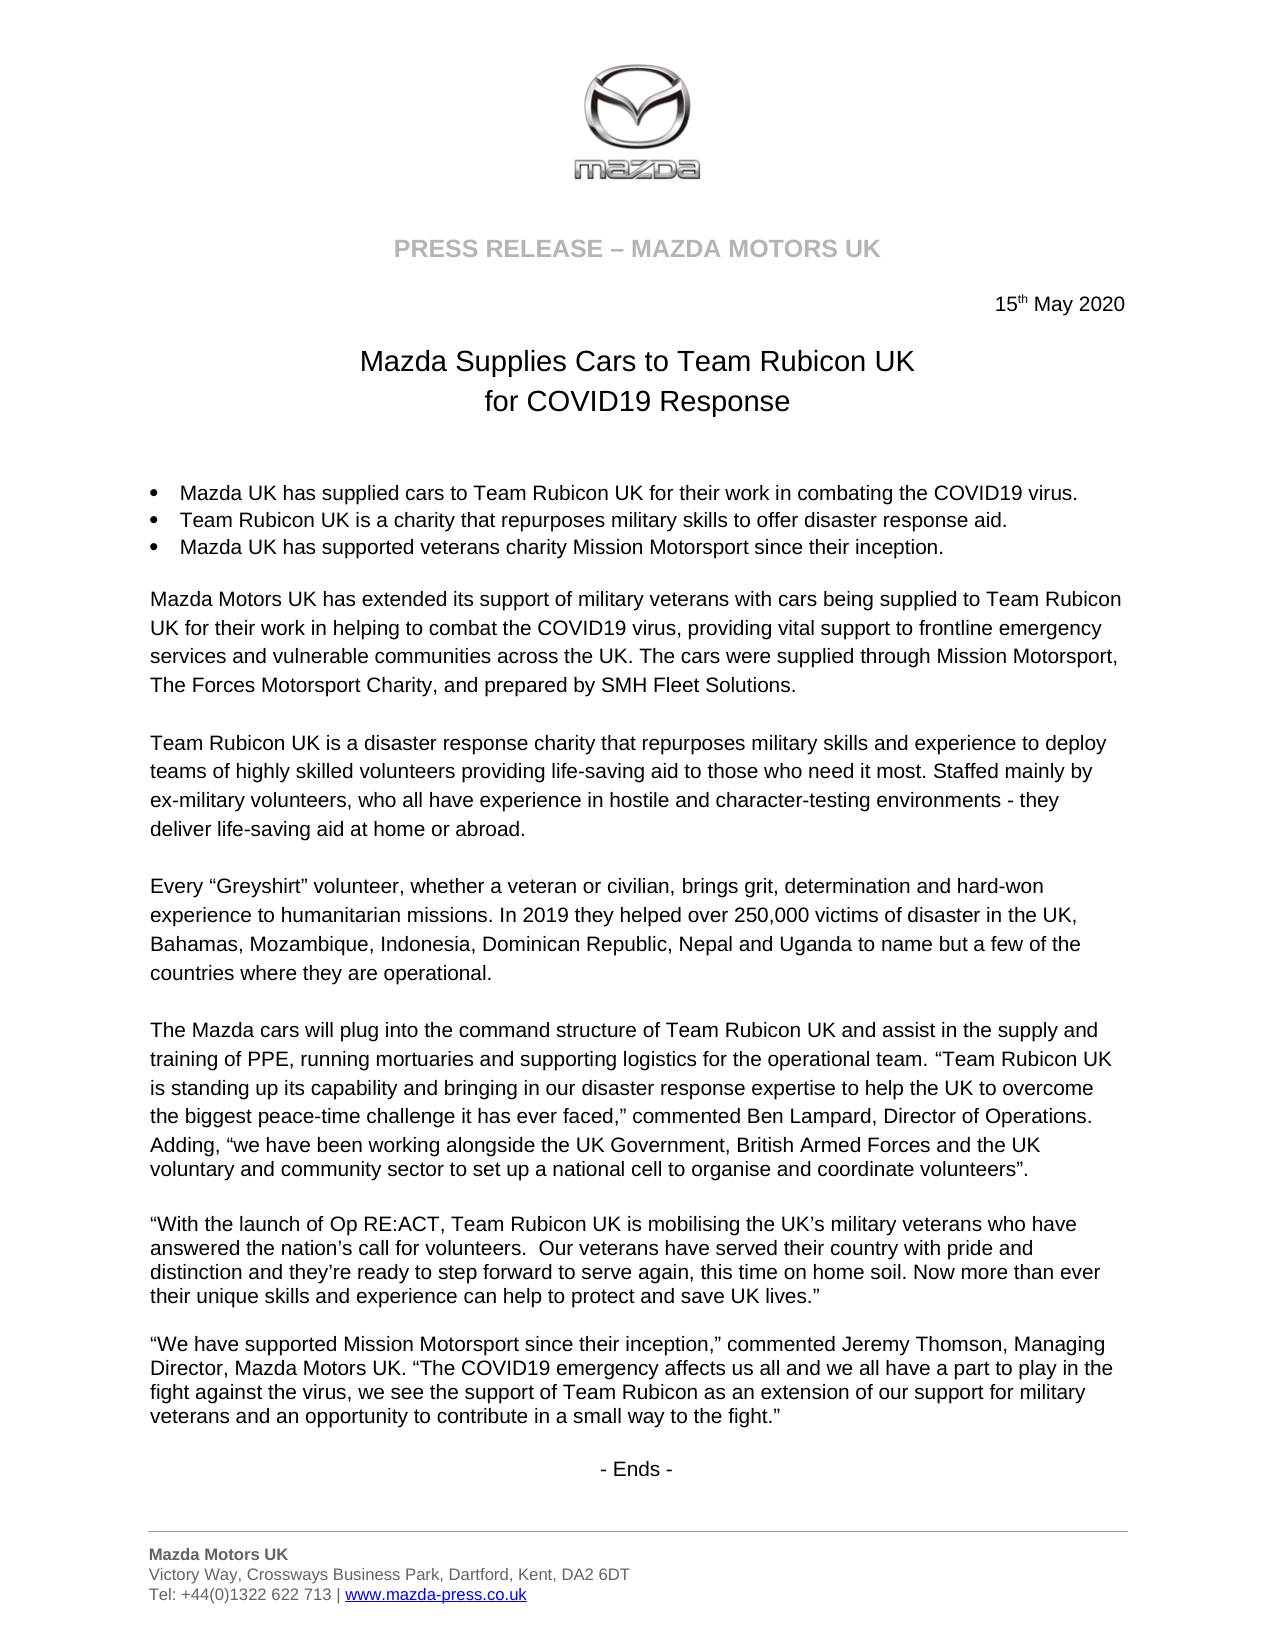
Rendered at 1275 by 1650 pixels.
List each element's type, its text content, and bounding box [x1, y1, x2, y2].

text 15th May 2020 [150, 290, 1125, 317]
list Team Rubicon UK is a charity that repurposes military skills to offer disaster response aid. [150, 506, 1125, 533]
text for COVID19 Response [150, 384, 1125, 418]
list Mazda UK has supplied cars to Team Rubicon UK for their work in combating the COVID19 virus. [150, 478, 1125, 506]
list Mazda UK has supported veterans charity Mission Motorsport since their inception. [150, 533, 1125, 560]
text Mazda Supplies Cars to Team Rubicon UK [150, 344, 1125, 377]
text Mazda Motors UK has extended its support of military veterans with cars being supplied to Team Rubicon UK for their work in helping to combat the COVID19 virus, providing vital support to frontline emergency services and vulnerable communities across the UK. The cars were supplied through Mission Motorsport, The Forces Motorsport Charity, and prepared by SMH Fleet Solutions. [150, 587, 1125, 697]
text The Mazda cars will plug into the command structure of Team Rubicon UK and assist in the supply and training of PPE, running mortuaries and supporting logistics for the operational team. “Team Rubicon UK is standing up its capability and bringing in our disaster response expertise to help the UK to overcome the biggest peace-time challenge it has ever faced,” commented Ben Lampard, Director of Operations. [150, 1018, 1125, 1128]
text - Ends - [525, 1455, 1125, 1482]
text Team Rubicon UK is a disaster response charity that repurposes military skills and experience to deploy teams of highly skilled volunteers providing life-saving aid to those who need it most. Staffed mainly by ex-military volunteers, who all have experience in hostile and character-testing environments - they deliver life-saving aid at home or abroad. [150, 731, 1125, 841]
text “With the launch of Op RE:ACT, Team Rubicon UK is mobilising the UK’s military veterans who have answered the nation’s call for volunteers. Our veterans have served their country with pride and distinction and they’re ready to step forward to serve again, this time on home soil. Now more than ever their unique skills and experience can help to protect and save UK lives.” [150, 1212, 1125, 1308]
text “We have supported Mission Motorsport since their inception,” commented Jeremy Thomson, Managing Director, Mazda Motors UK. “The COVID19 emergency affects us all and we all have a part to play in the fight against the virus, we see the support of Team Rubicon as an extension of our support for military veterans and an opportunity to contribute in a small way to the fight.” [150, 1332, 1125, 1428]
text Every “Greyshirt” volunteer, whether a veteran or civilian, brings grit, determination and hard-won experience to humanitarian missions. In 2019 they helped over 250,000 victims of disaster in the UK, Bahamas, Mozambique, Indonesia, Dominican Republic, Nepal and Uganda to name but a few of the countries where they are operational. [150, 874, 1125, 984]
text Adding, “we have been working alongside the UK Government, British Armed Forces and the UK voluntary and community sector to set up a national cell to organise and coordinate volunteers”. [150, 1133, 1125, 1181]
picture [557, 47, 718, 199]
